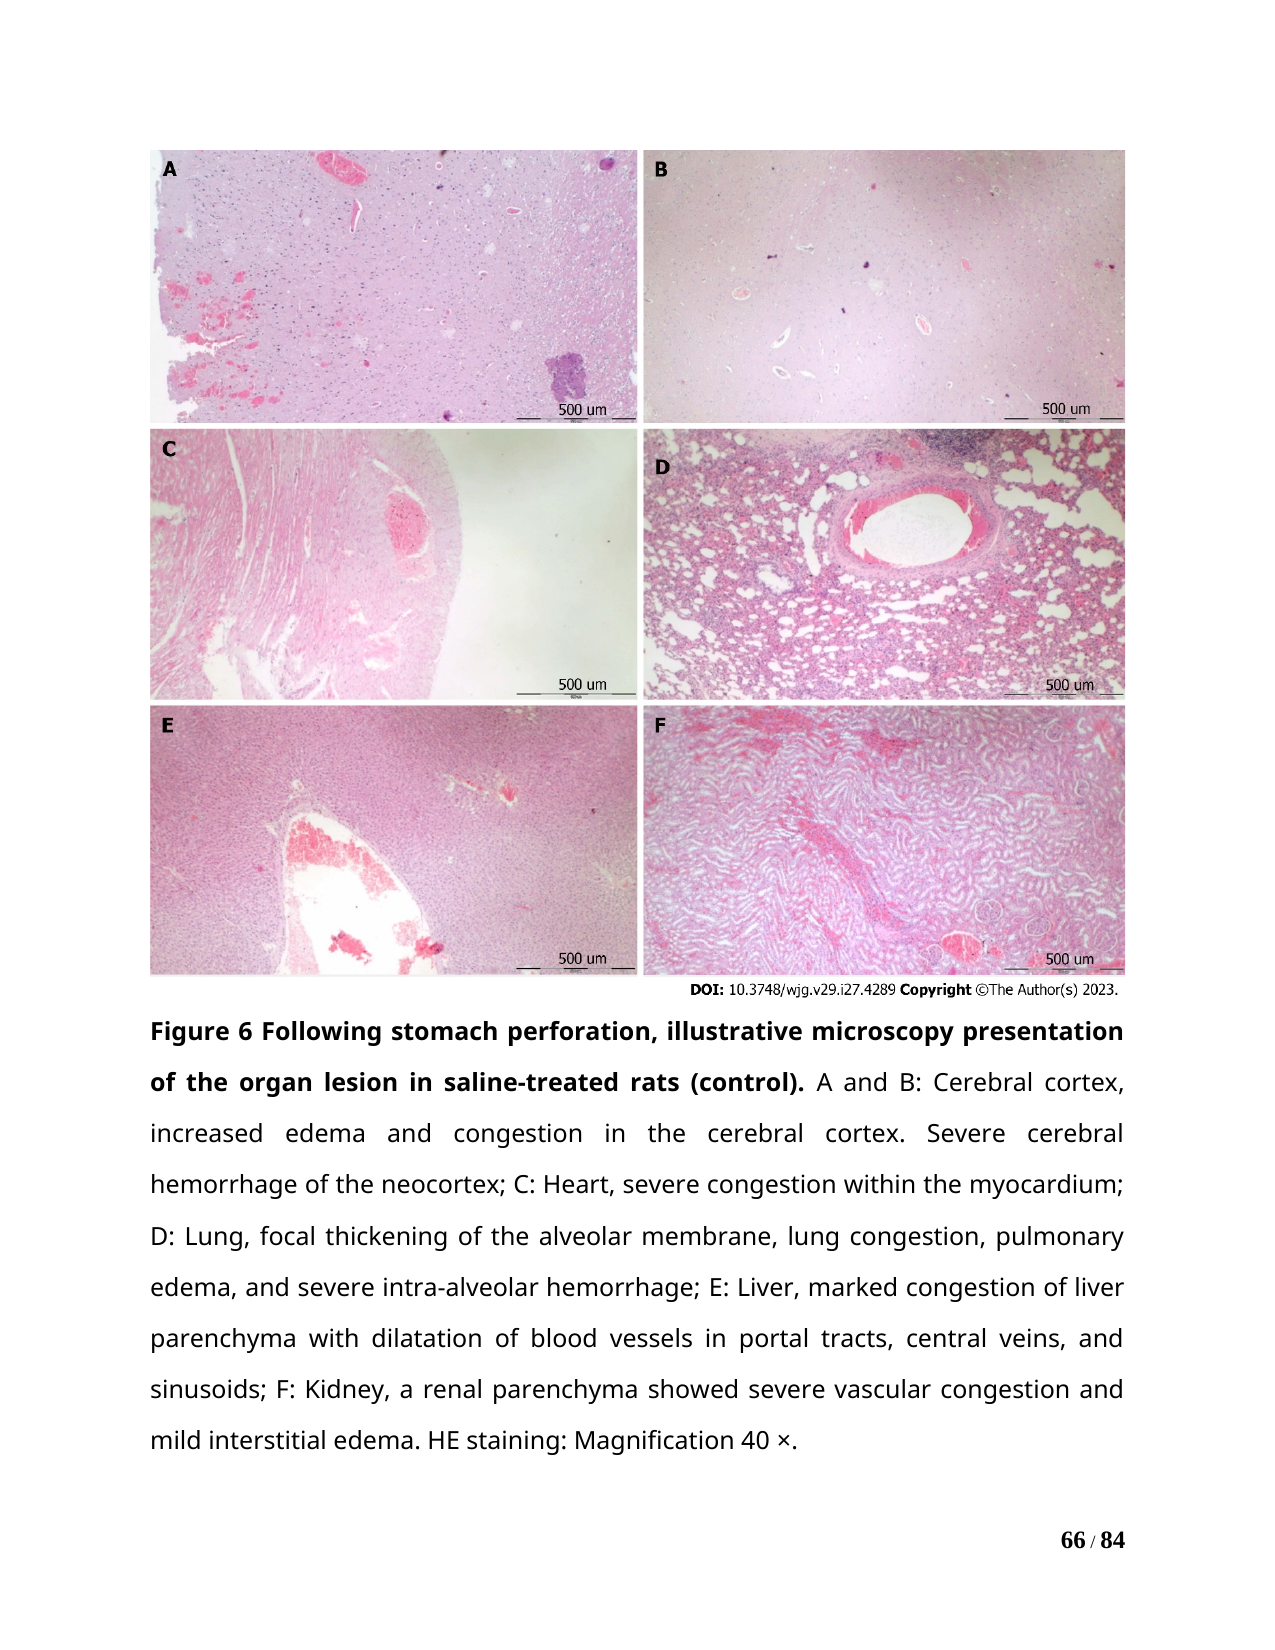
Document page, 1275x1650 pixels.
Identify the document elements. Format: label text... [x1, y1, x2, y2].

picture [150, 150, 1125, 1000]
text Figure 6 Following stomach perforation, illustrative microscopy presentation of the organ lesion in saline-treated rats (control). A and B: Cerebral cortex, increased edema and congestion in the cerebral cortex. Severe cerebral hemorrhage of the neocortex; C: Heart, severe congestion within the myocardium; D: Lung, focal thickening of the alveolar membrane, lung congestion, pulmonary edema, and severe intra-alveolar hemorrhage; E: Liver, marked congestion of liver parenchyma with dilatation of blood vessels in portal tracts, central veins, and sinusoids; F: Kidney, a renal parenchyma showed severe vascular congestion and mild interstitial edema. HE staining: Magnification 40 ×. [150, 1014, 1125, 1456]
